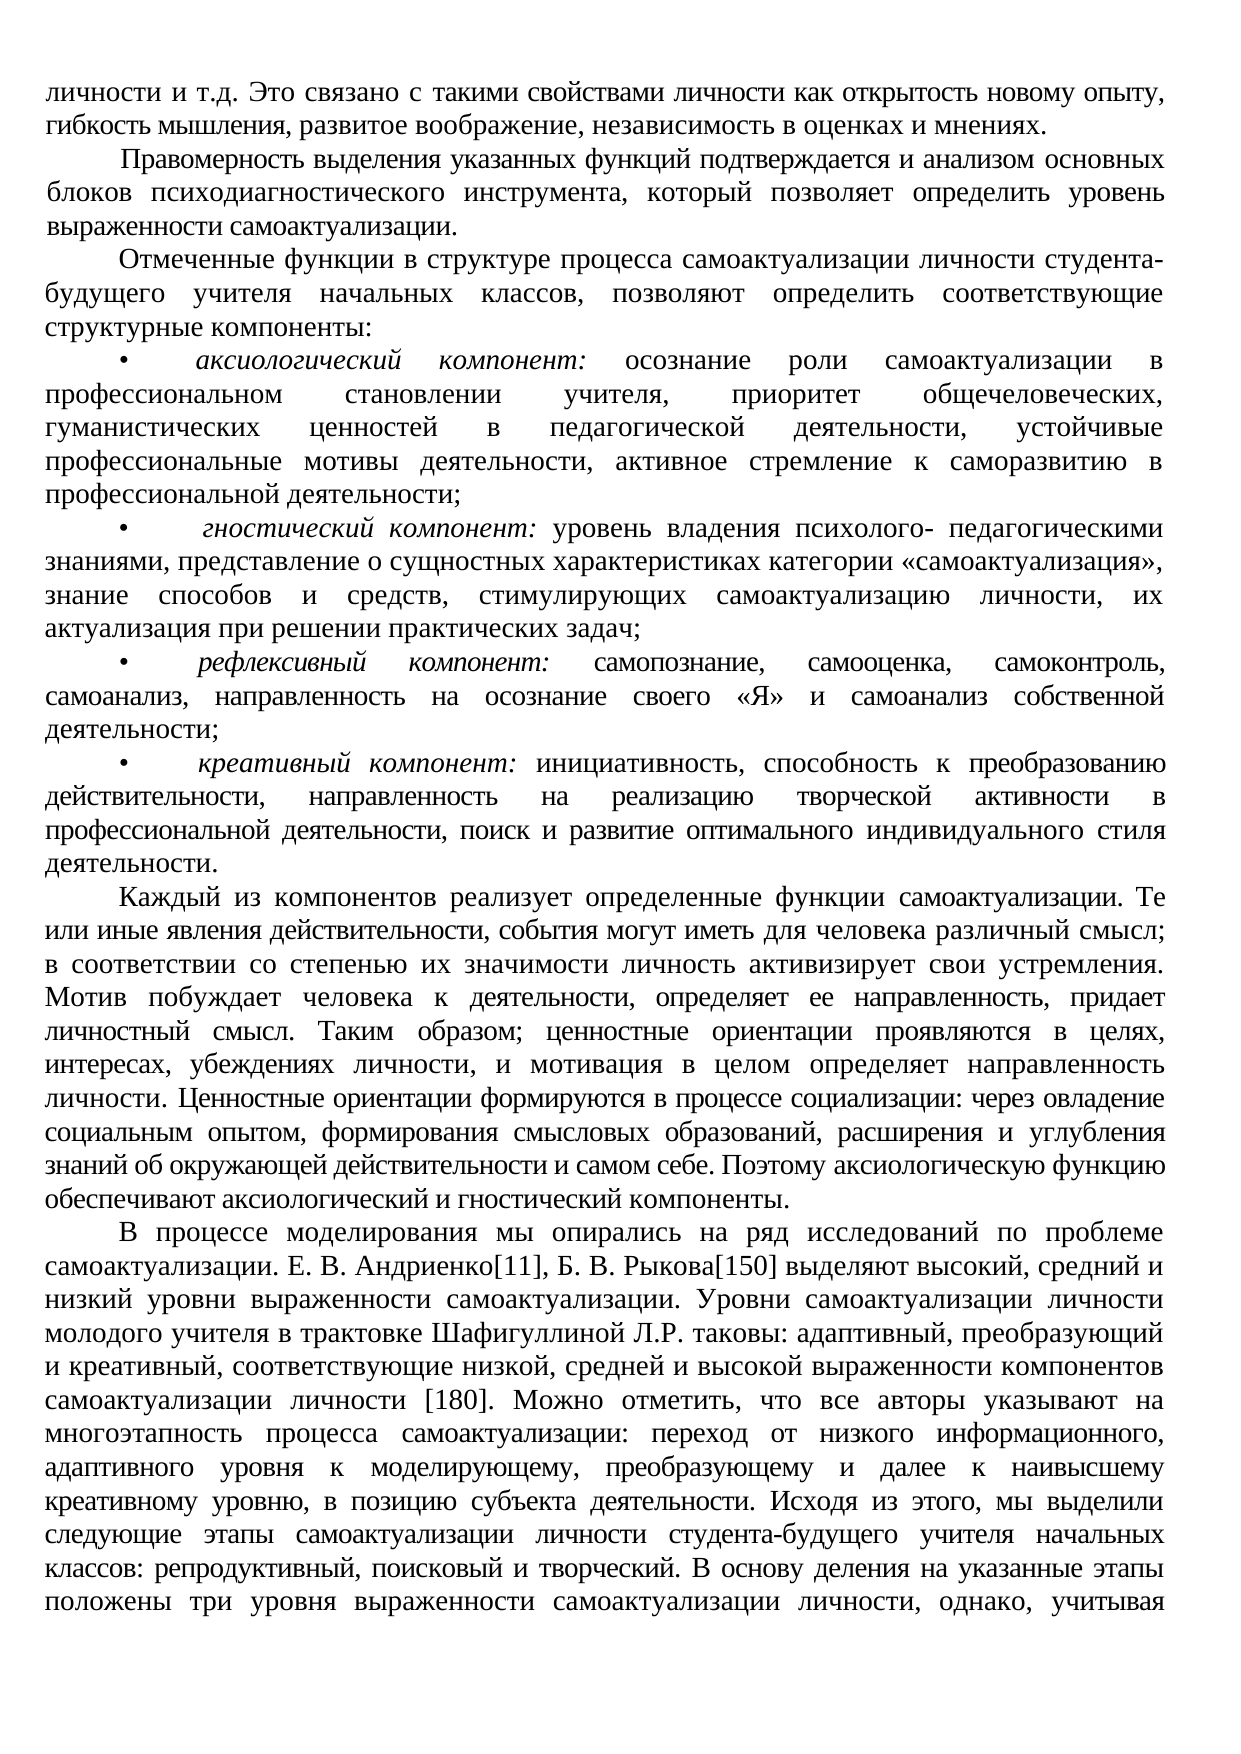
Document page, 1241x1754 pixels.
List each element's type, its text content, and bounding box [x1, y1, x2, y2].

text Отмеченные функции в структуре процесса самоактуализации личности студента-будущего учителя начальных классов, позволяют определить соответствующие структурные компоненты: [44, 242, 1164, 342]
text Каждый из компонентов реализует определенные функции самоактуализации. Те или иные явления действительности, события могут иметь для человека различный смысл; в соответствии со степенью их значимости личность активизирует свои устремления. Мотив побуждает человека к деятельности, определяет ее направленность, придает личностный смысл. Таким образом; ценностные ориентации проявляются в целях, интересах, убеждениях личности, и мотивация в целом определяет направленность личности. Ценностные ориентации формируются в процессе социализации: через овладение социальным опытом, формирования смысловых образований, расширения и углубления знаний об окружающей действительности и самом себе. Поэтому аксиологическую функцию обеспечивают аксиологический и гностический компоненты. [44, 879, 1166, 1214]
list креативный компонент: инициативность, способность к преобразованию действительности, направленность на реализацию творческой активности в профессиональной деятельности, поиск и развитие оптимального индивидуального стиля деятельности. [45, 745, 1166, 879]
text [45, 74, 1166, 141]
text • аксиологический компонент: осознание роли самоактуализации в профессиональном становлении учителя, приоритет общечеловеческих, гуманистических ценностей в педагогической деятельности, устойчивые профессиональные мотивы деятельности, активное стремление к саморазвитию в профессиональной деятельности; [45, 342, 1164, 510]
text • гностический компонент: уровень владения психолого- педагогическими знаниями, представление о сущностных характеристиках категории «самоактуализация», знание способов и средств, стимулирующих самоактуализацию личности, их актуализация при решении практических задач; [44, 510, 1164, 644]
text Правомерность выделения указанных функций подтверждается и анализом основных блоков психодиагностического инструмента, который позволяет определить уровень выраженности самоактуализации. [46, 141, 1165, 242]
list рефлексивный компонент: самопознание, самооценка, самоконтроль, самоанализ, направленность на осознание своего «Я» и самоанализ собственной деятельности; [45, 644, 1166, 745]
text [44, 1214, 1165, 1617]
